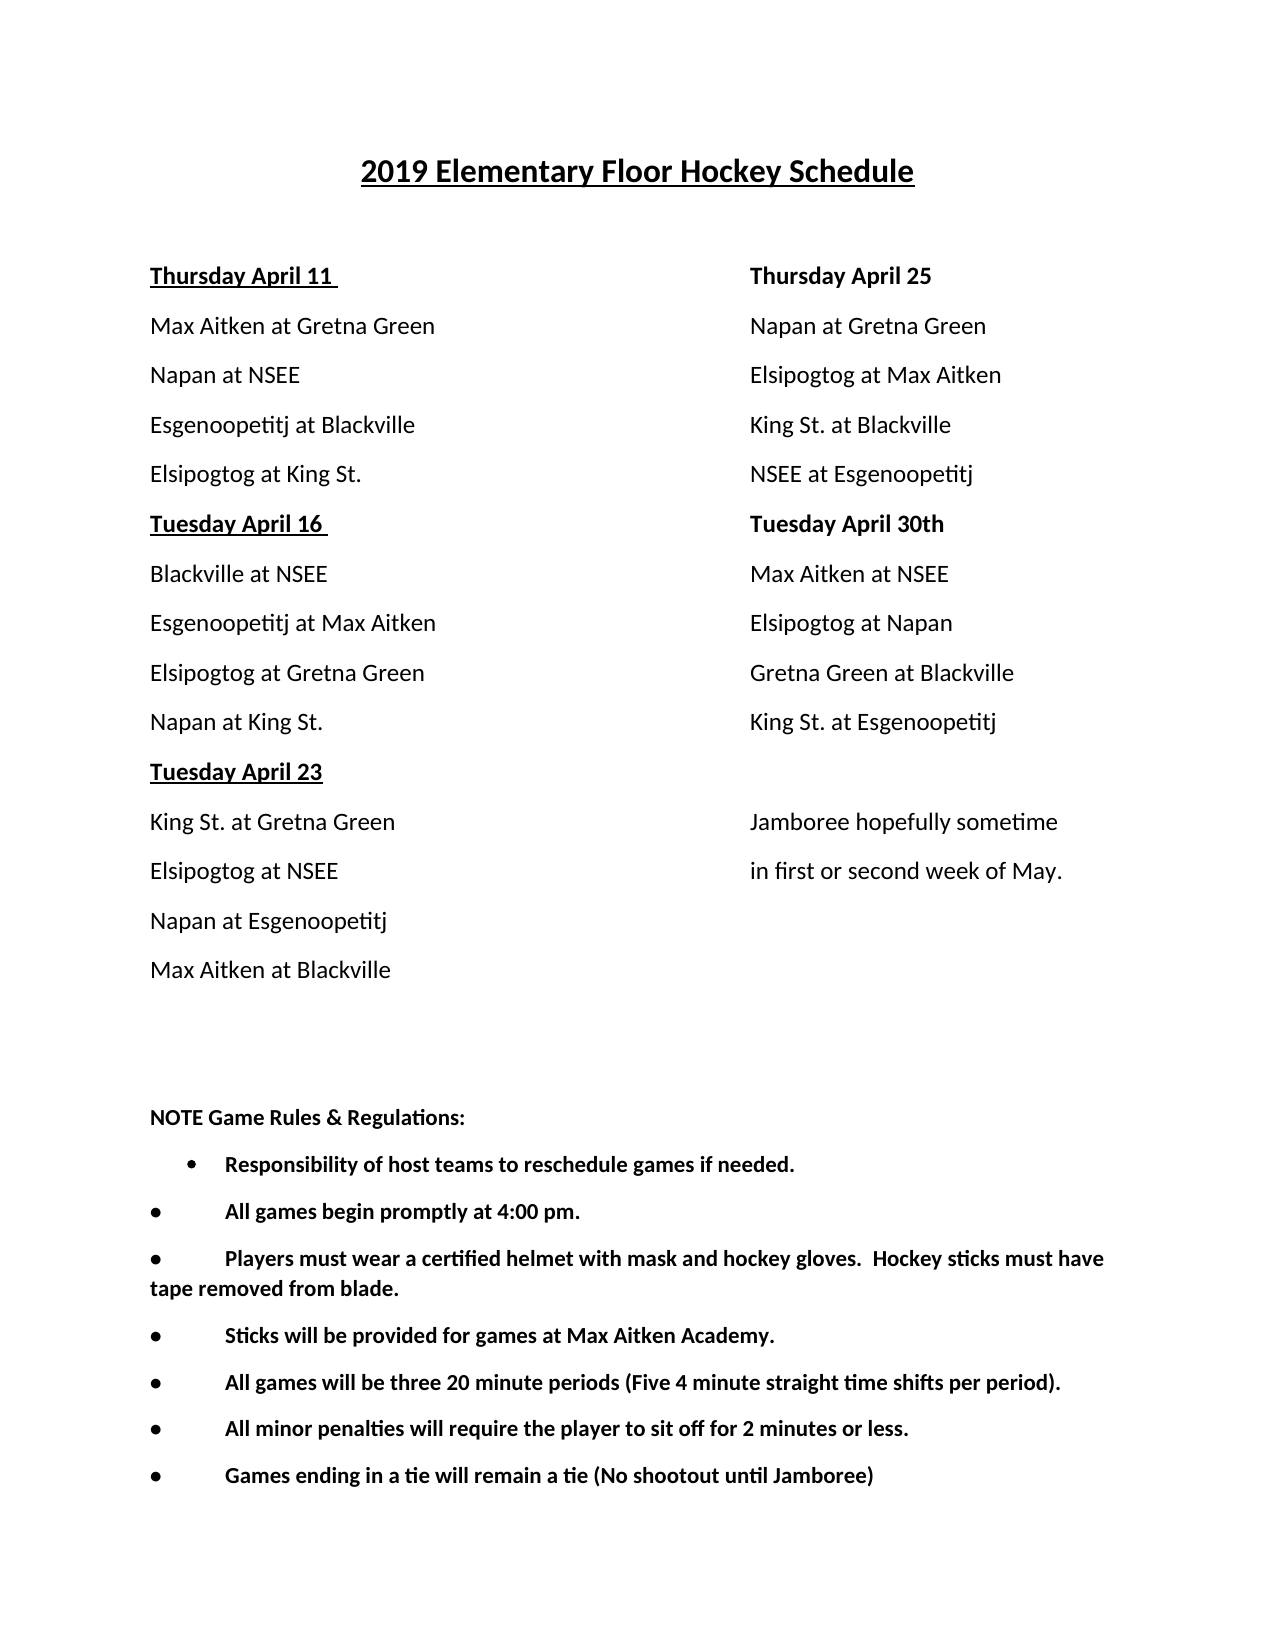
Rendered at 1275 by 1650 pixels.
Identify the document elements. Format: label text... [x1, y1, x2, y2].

text Elsipogtog at Gretna Green Gretna Green at Blackville [150, 657, 1125, 687]
text Max Aitken at Blackville [150, 954, 1125, 985]
text • All games will be three 20 minute periods (Five 4 minute straight time shifts per period). [150, 1368, 1125, 1396]
text Elsipogtog at King St. NSEE at Esgenoopetitj [150, 458, 1125, 489]
text Blackville at NSEE Max Aitken at NSEE [150, 558, 1125, 588]
text Tuesday April 16 Tuesday April 30th [150, 508, 1125, 539]
text 2019 Elementary Floor Hockey Schedule [150, 150, 1125, 191]
text Napan at King St. King St. at Esgenoopetitj [150, 706, 1125, 737]
list Responsibility of host teams to reschedule games if needed. [187, 1150, 1125, 1178]
text Max Aitken at Gretna Green Napan at Gretna Green [150, 310, 1125, 340]
text Elsipogtog at NSEE in first or second week of May. [150, 855, 1125, 886]
text • Games ending in a tie will remain a tie (No shootout until Jamboree) [150, 1461, 1125, 1489]
text • Players must wear a certified helmet with mask and hockey gloves. Hockey sticks must have tape removed from blade. [150, 1244, 1125, 1302]
text NOTE Game Rules & Regulations: [150, 1103, 1125, 1131]
text Napan at Esgenoopetitj [150, 905, 1125, 935]
text • Sticks will be provided for games at Max Aitken Academy. [150, 1321, 1125, 1349]
text • All minor penalties will require the player to sit off for 2 minutes or less. [150, 1414, 1125, 1443]
text Napan at NSEE Elsipogtog at Max Aitken [150, 359, 1125, 390]
text Esgenoopetitj at Blackville King St. at Blackville [150, 409, 1125, 439]
text Thursday April 11 Thursday April 25 [150, 260, 1125, 291]
text Tuesday April 23 [150, 756, 1125, 787]
text King St. at Gretna Green Jamboree hopefully sometime [150, 806, 1125, 836]
text • All games begin promptly at 4:00 pm. [150, 1197, 1125, 1225]
text Esgenoopetitj at Max Aitken Elsipogtog at Napan [150, 607, 1125, 638]
